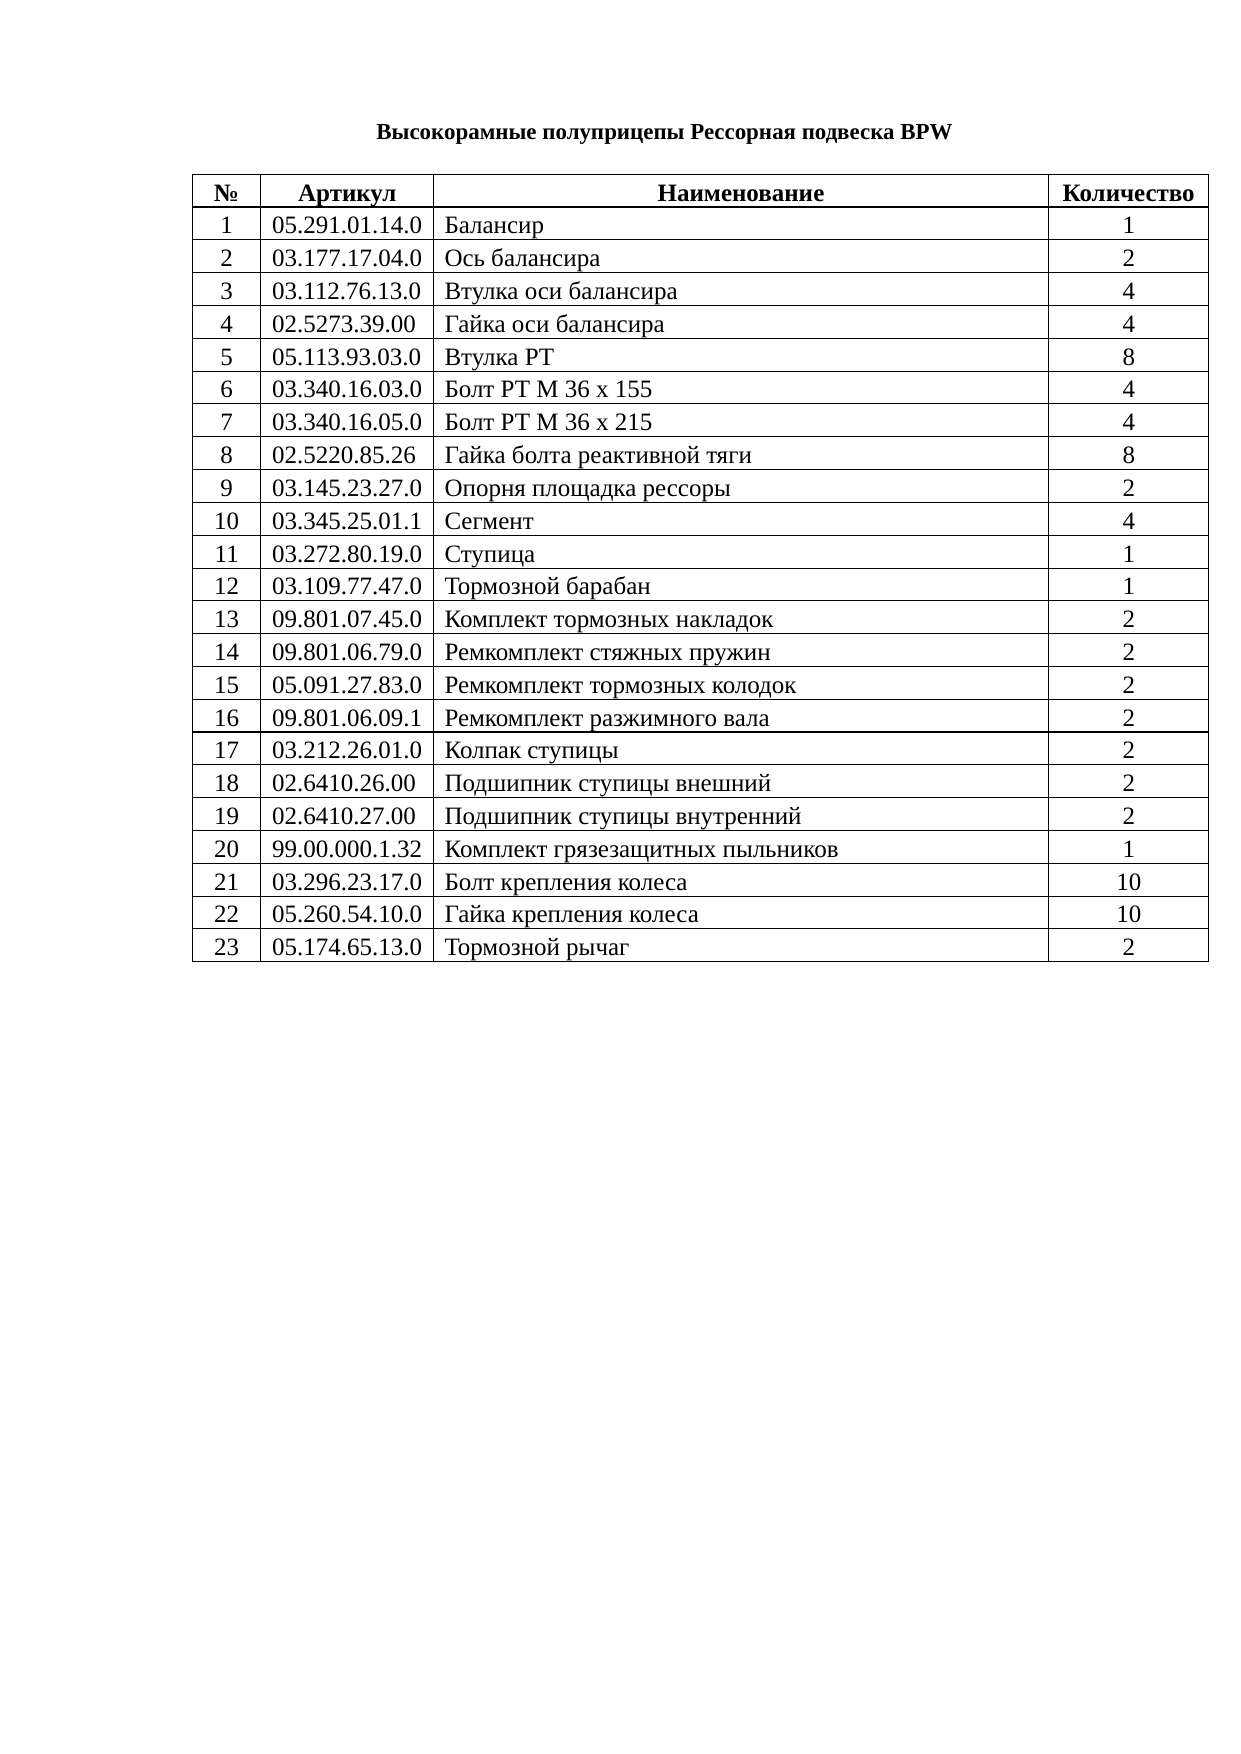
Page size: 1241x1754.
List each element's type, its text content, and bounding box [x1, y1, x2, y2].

table_cell 02.5220.85.26 [261, 437, 433, 469]
table_cell 16 [193, 700, 260, 731]
table_cell Колпак ступицы [434, 733, 1048, 764]
table_header Наименование [434, 175, 1048, 206]
table_cell 2 [1049, 700, 1208, 731]
table_cell Подшипник ступицы внешний [434, 765, 1048, 797]
table_cell 4 [193, 306, 260, 338]
table_cell Втулка РТ [434, 339, 1048, 371]
table_cell Комплект грязезащитных пыльников [434, 831, 1048, 863]
table_cell 4 [1049, 503, 1208, 534]
table_cell 10 [1049, 864, 1208, 896]
table_cell 02.6410.26.00 [261, 765, 433, 797]
table_cell 2 [193, 240, 260, 272]
table_cell 03.212.26.01.0 [261, 733, 433, 764]
table_cell Комплект тормозных накладок [434, 601, 1048, 633]
table_cell 14 [193, 634, 260, 666]
table_cell Ремкомплект стяжных пружин [434, 634, 1048, 666]
table_cell Гайка оси балансира [434, 306, 1048, 338]
table_cell 03.109.77.47.0 [261, 569, 433, 600]
table_cell Ремкомплект тормозных колодок [434, 667, 1048, 699]
table_cell 13 [193, 601, 260, 633]
table_cell 09.801.07.45.0 [261, 601, 433, 633]
table_cell 15 [193, 667, 260, 699]
table_cell 3 [193, 273, 260, 305]
table_cell Ступица [434, 536, 1048, 567]
table_cell 23 [193, 929, 260, 961]
table_cell 20 [193, 831, 260, 863]
table_cell 4 [1049, 372, 1208, 403]
table_cell 4 [1049, 404, 1208, 436]
table_cell 2 [1049, 240, 1208, 272]
table_cell Опорня площадка рессоры [434, 470, 1048, 502]
table_cell 03.112.76.13.0 [261, 273, 433, 305]
table_cell 2 [1049, 798, 1208, 830]
table_cell 1 [193, 208, 260, 239]
table_cell 1 [1049, 208, 1208, 239]
table_cell 10 [1049, 897, 1208, 928]
table_header Артикул [261, 175, 433, 206]
table_cell 02.5273.39.00 [261, 306, 433, 338]
table_cell 21 [193, 864, 260, 896]
table_cell 2 [1049, 601, 1208, 633]
table_cell 12 [193, 569, 260, 600]
table_cell 09.801.06.09.1 [261, 700, 433, 731]
table_cell Подшипник ступицы внутренний [434, 798, 1048, 830]
table_cell 02.6410.27.00 [261, 798, 433, 830]
table_cell 2 [1049, 733, 1208, 764]
table_cell Втулка оси балансира [434, 273, 1048, 305]
table_cell Болт крепления колеса [434, 864, 1048, 896]
table_cell 05.291.01.14.0 [261, 208, 433, 239]
table_cell 4 [1049, 273, 1208, 305]
table_cell 2 [1049, 667, 1208, 699]
table_cell 03.340.16.05.0 [261, 404, 433, 436]
table_cell 2 [1049, 765, 1208, 797]
table_cell Балансир [434, 208, 1048, 239]
table_cell Гайка крепления колеса [434, 897, 1048, 928]
table_cell 1 [1049, 831, 1208, 863]
table_cell 4 [1049, 306, 1208, 338]
table_cell Ось балансира [434, 240, 1048, 272]
table_cell 8 [193, 437, 260, 469]
table_cell 09.801.06.79.0 [261, 634, 433, 666]
table_cell 05.174.65.13.0 [261, 929, 433, 961]
table_cell 8 [1049, 339, 1208, 371]
table_cell 1 [1049, 569, 1208, 600]
table_cell 19 [193, 798, 260, 830]
table_cell 03.340.16.03.0 [261, 372, 433, 403]
table_cell 8 [1049, 437, 1208, 469]
table_cell Ремкомплект разжимного вала [434, 700, 1048, 731]
table_cell 03.145.23.27.0 [261, 470, 433, 502]
table_cell 2 [1049, 470, 1208, 502]
table_cell Гайка болта реактивной тяги [434, 437, 1048, 469]
table_cell 03.345.25.01.1 [261, 503, 433, 534]
table_header № [193, 175, 260, 206]
table_cell 05.113.93.03.0 [261, 339, 433, 371]
table_cell 99.00.000.1.32 [261, 831, 433, 863]
table_cell 11 [193, 536, 260, 567]
table_cell 6 [193, 372, 260, 403]
table_cell 05.091.27.83.0 [261, 667, 433, 699]
table_cell Болт РТ M 36 x 215 [434, 404, 1048, 436]
table_cell Тормозной рычаг [434, 929, 1048, 961]
table_cell 05.260.54.10.0 [261, 897, 433, 928]
table_cell 17 [193, 733, 260, 764]
table_cell 5 [193, 339, 260, 371]
table_cell Болт РТ M 36 x 155 [434, 372, 1048, 403]
table_cell Сегмент [434, 503, 1048, 534]
table_cell 18 [193, 765, 260, 797]
table_cell 1 [1049, 536, 1208, 567]
table_cell 22 [193, 897, 260, 928]
table_cell 2 [1049, 634, 1208, 666]
table_cell 7 [193, 404, 260, 436]
text Высокорамные полуприцепы Рессорная подвеска BPW [177, 118, 1152, 144]
table_cell 03.177.17.04.0 [261, 240, 433, 272]
table_cell 10 [193, 503, 260, 534]
table_cell 03.272.80.19.0 [261, 536, 433, 567]
table_header Количество [1049, 175, 1208, 206]
table_cell 03.296.23.17.0 [261, 864, 433, 896]
table_cell 2 [1049, 929, 1208, 961]
table_cell 9 [193, 470, 260, 502]
table_cell Тормозной барабан [434, 569, 1048, 600]
